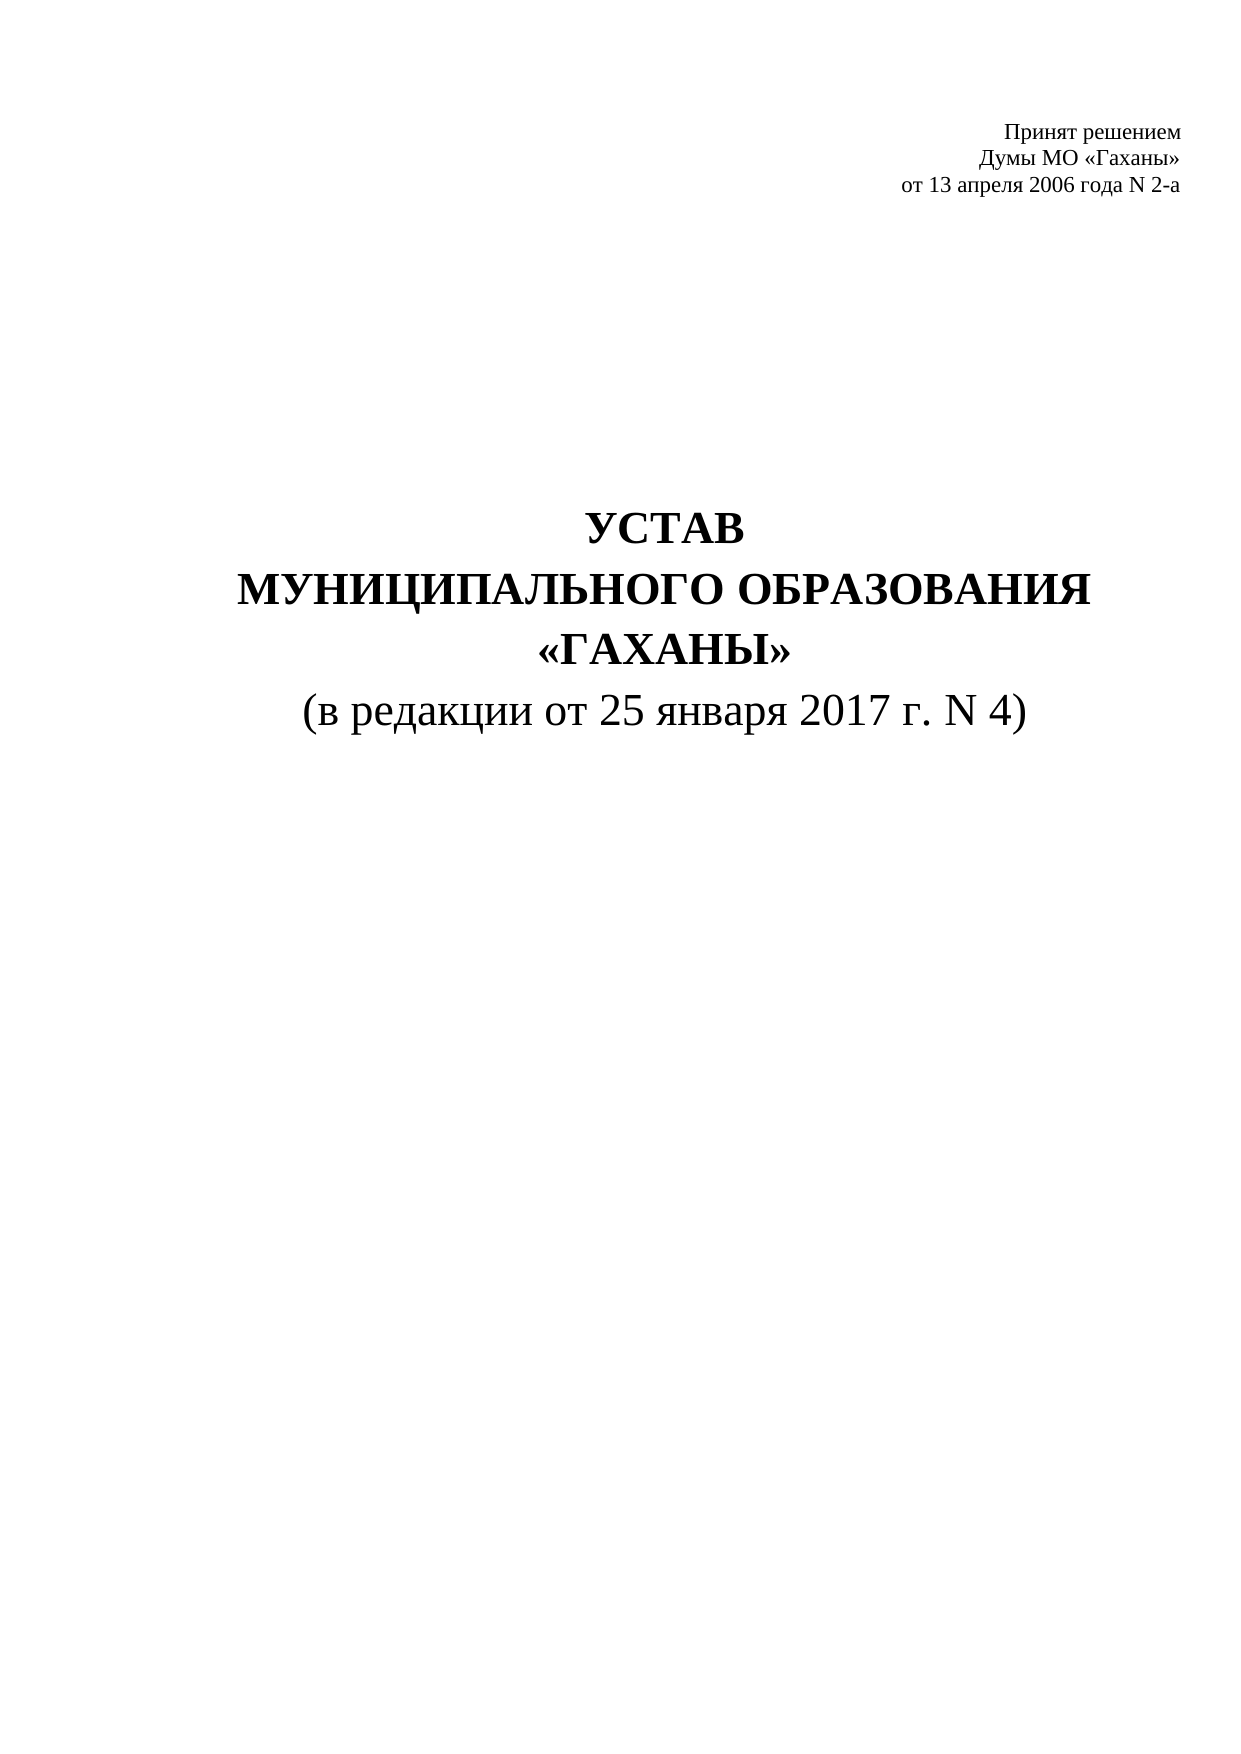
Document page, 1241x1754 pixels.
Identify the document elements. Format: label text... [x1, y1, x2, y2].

text «ГАХАНЫ» [148, 622, 1181, 675]
text (в редакции от 25 января 2017 г. N 4) [148, 682, 1181, 735]
text Принят решением [148, 118, 1181, 144]
text МУНИЦИПАЛЬНОГО ОБРАЗОВАНИЯ [148, 561, 1181, 614]
text УСТАВ [148, 501, 1181, 554]
text Думы МО «Гаханы» [148, 144, 1181, 171]
text от 13 апреля 2006 года N 2-а [148, 171, 1181, 197]
